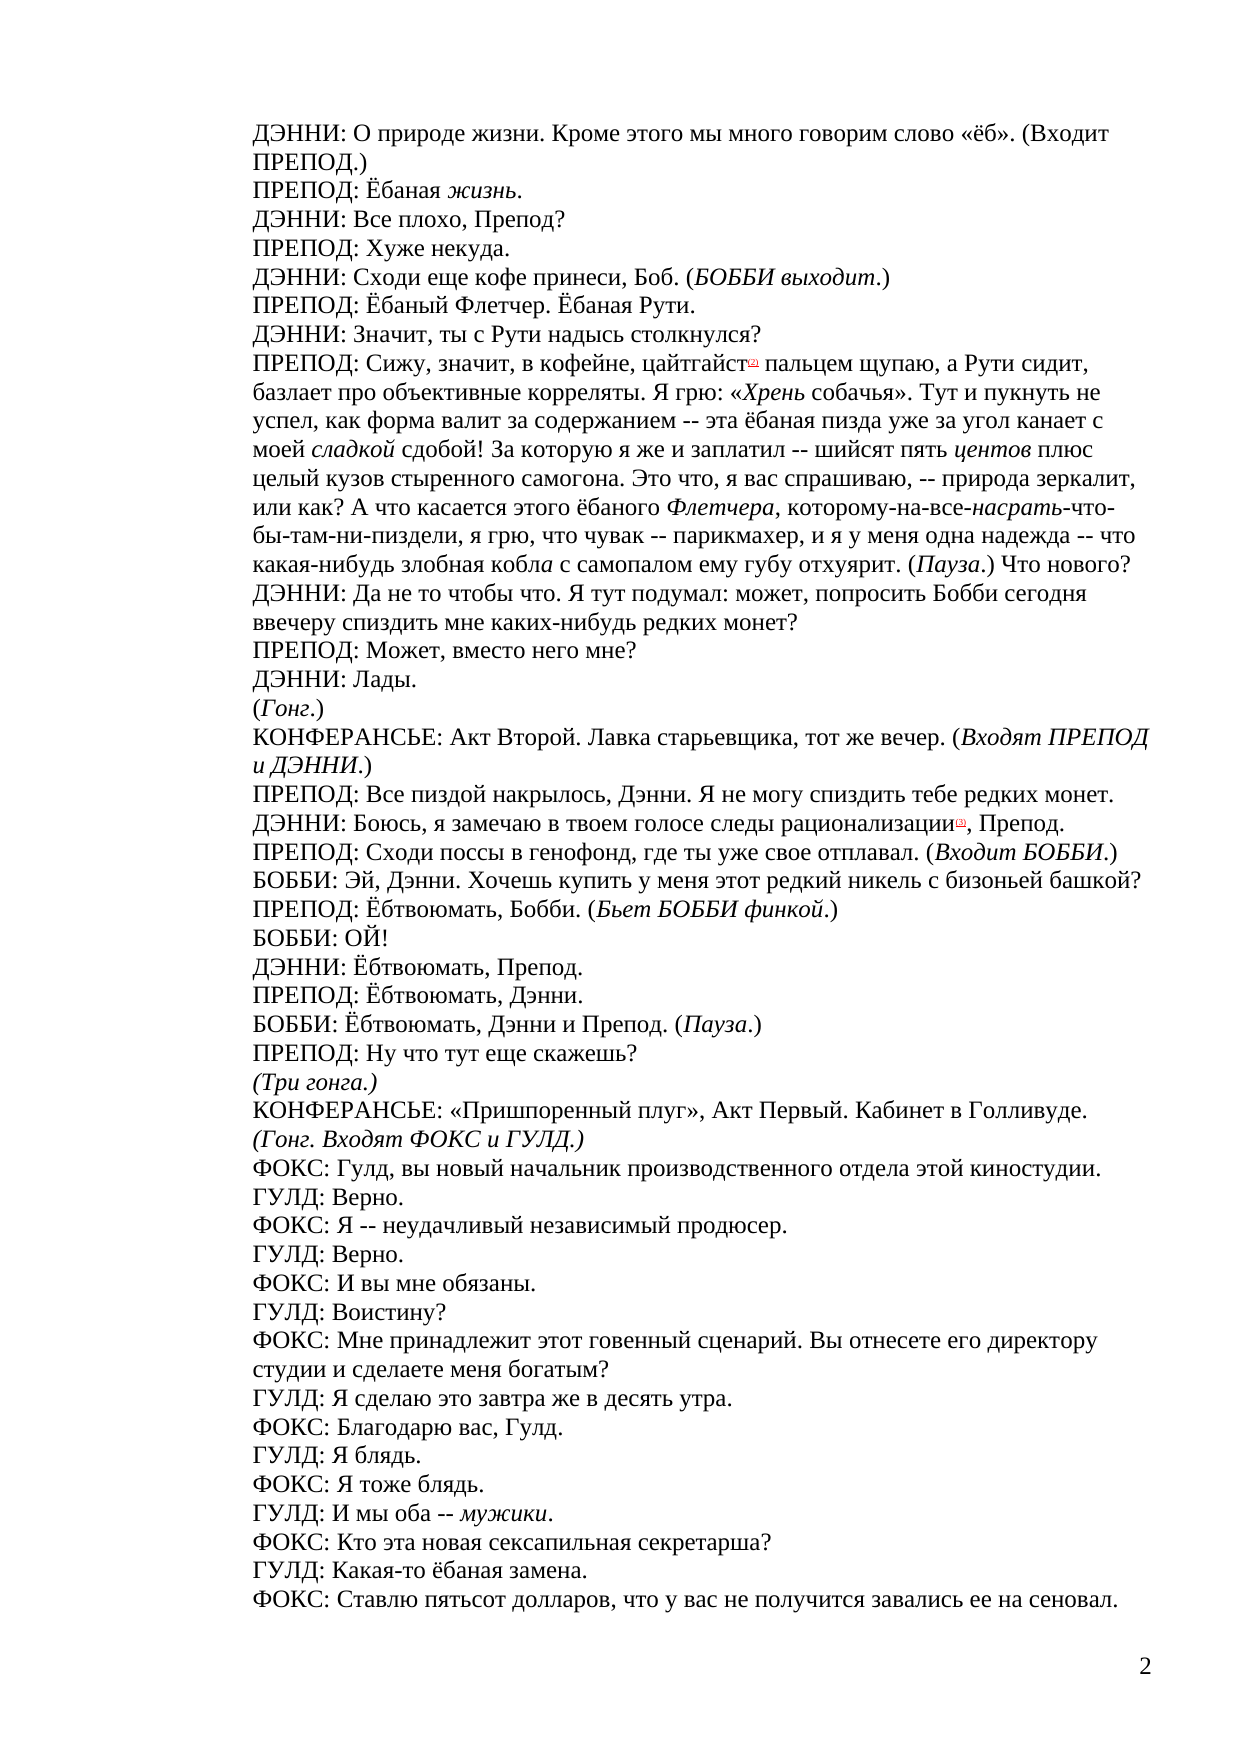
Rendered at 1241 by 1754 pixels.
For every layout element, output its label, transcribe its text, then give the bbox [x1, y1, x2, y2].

text БОББИ: Эй, Дэнни. Хочешь купить у меня этот редкий никель с бизоньей башкой? [252, 866, 1152, 894]
text ПРЕПОД: Ёбаная жизнь. [252, 176, 1152, 204]
text (Гонг.) [252, 693, 1152, 722]
text ПРЕПОД: Хуже некуда. [252, 233, 1152, 262]
text ПРЕПОД: Ёбтвоюмать, Дэнни. [252, 981, 1152, 1009]
text ГУЛД: Я блядь. [252, 1441, 1152, 1469]
text ГУЛД: И мы оба -- мужики. [252, 1498, 1152, 1527]
text ДЭННИ: О природе жизни. Кроме этого мы много говорим слово «ёб». (Входит ПРЕПОД.) [252, 118, 1152, 176]
text ГУЛД: Я сделаю это завтра же в десять утра. [252, 1383, 1152, 1412]
text БОББИ: ОЙ! [252, 923, 1152, 952]
text КОНФЕРАНСЬЕ: Акт Второй. Лавка старьевщика, тот же вечер. (Входят ПРЕПОД и ДЭННИ.) [252, 722, 1152, 779]
text ФОКС: Я -- неудачливый независимый продюсер. [252, 1211, 1152, 1239]
text ГУЛД: Верно. [252, 1182, 1152, 1211]
text ФОКС: И вы мне обязаны. [252, 1268, 1152, 1297]
text ДЭННИ: Да не то чтобы что. Я тут подумал: может, попросить Бобби сегодня ввечеру спиздить мне каких-нибудь редких монет? [252, 578, 1152, 636]
text ГУЛД: Какая-то ёбаная замена. [252, 1556, 1152, 1584]
text (Три гонга.) [252, 1067, 1152, 1096]
text ПРЕПОД: Может, вместо него мне? [252, 636, 1152, 664]
text ДЭННИ: Ёбтвоюмать, Препод. [252, 952, 1152, 981]
text ПРЕПОД: Сходи поссы в генофонд, где ты уже свое отплавал. (Входит БОББИ.) [252, 837, 1152, 866]
text ФОКС: Гулд, вы новый начальник производственного отдела этой киностудии. [252, 1153, 1152, 1182]
text БОББИ: Ёбтвоюмать, Дэнни и Препод. (Пауза.) [252, 1009, 1152, 1038]
text ДЭННИ: Сходи еще кофе принеси, Боб. (БОББИ выходит.) [252, 262, 1152, 291]
text КОНФЕРАНСЬЕ: «Пришпоренный плуг», Акт Первый. Кабинет в Голливуде. [252, 1096, 1152, 1124]
text ГУЛД: Верно. [252, 1239, 1152, 1268]
text ФОКС: Я тоже блядь. [252, 1469, 1152, 1498]
text ФОКС: Кто эта новая сексапильная секретарша? [252, 1527, 1152, 1556]
text ДЭННИ: Боюсь, я замечаю в твоем голосе следы рационализации(3), Препод. [252, 808, 1152, 837]
text ДЭННИ: Лады. [252, 664, 1152, 693]
text ПРЕПОД: Ну что тут еще скажешь? [252, 1038, 1152, 1067]
text ФОКС: Ставлю пятьсот долларов, что у вас не получится завались ее на сеновал. [252, 1584, 1152, 1613]
text ПРЕПОД: Сижу, значит, в кофейне, цайтгайст(2) пальцем щупаю, а Рути сидит, базлает про объективные корреляты. Я грю: «Хрень собачья». Тут и пукнуть не успел, как форма валит за содержанием -- эта ёбаная пизда уже за угол канает c моей сладкой сдобой! За которую я же и заплатил -- шийсят пять центов плюс целый кузов стыренного самогона. Это что, я вас спрашиваю, -- природа зеркалит, или как? А что касается этого ёбаного Флетчера, которому-на-все-насрать-что-бы-там-ни-пиздели, я грю, что чувак -- парикмахер, и я у меня одна надежда -- что какая-нибудь злобная кобла с самопалом ему губу отхуярит. (Пауза.) Что нового? [252, 348, 1152, 578]
text ПРЕПОД: Ёбаный Флетчер. Ёбаная Рути. [252, 291, 1152, 319]
text ПРЕПОД: Ёбтвоюмать, Бобби. (Бьет БОББИ финкой.) [252, 894, 1152, 923]
text ФОКС: Мне принадлежит этот говенный сценарий. Вы отнесете его директору студии и сделаете меня богатым? [252, 1326, 1152, 1383]
text ДЭННИ: Значит, ты с Рути надысь столкнулся? [252, 319, 1152, 348]
text ДЭННИ: Все плохо, Препод? [252, 204, 1152, 233]
text (Гонг. Входят ФОКС и ГУЛД.) [252, 1124, 1152, 1153]
text ГУЛД: Воистину? [252, 1297, 1152, 1326]
text ФОКС: Благодарю вас, Гулд. [252, 1412, 1152, 1441]
text ПРЕПОД: Все пиздой накрылось, Дэнни. Я не могу спиздить тебе редких монет. [252, 779, 1152, 808]
